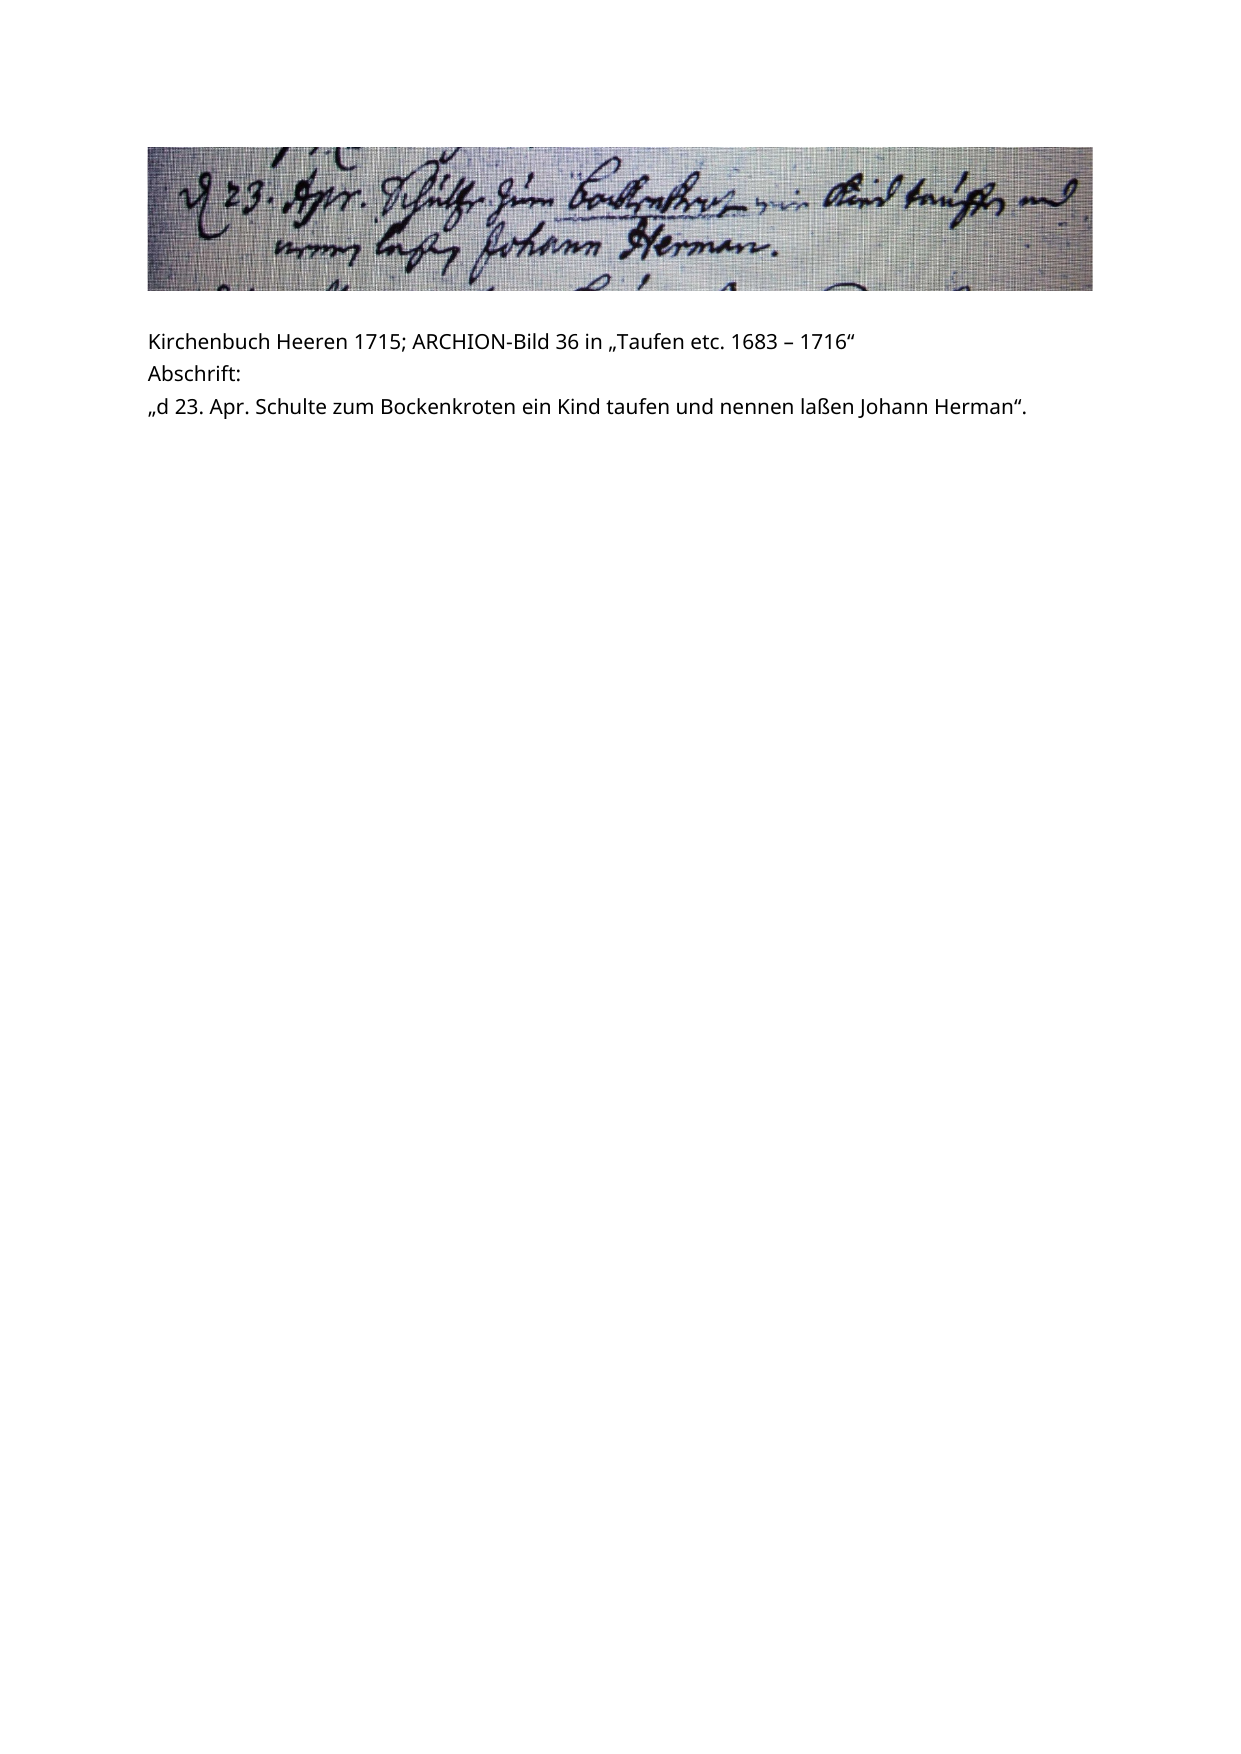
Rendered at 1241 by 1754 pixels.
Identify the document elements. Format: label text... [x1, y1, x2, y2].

picture [147, 147, 1093, 291]
text Kirchenbuch Heeren 1715; ARCHION-Bild 36 in „Taufen etc. 1683 – 1716“ [148, 327, 1093, 355]
text Abschrift: [148, 359, 1093, 388]
text „d 23. Apr. Schulte zum Bockenkroten ein Kind taufen und nennen laßen Johann Herman“. [148, 392, 1093, 421]
